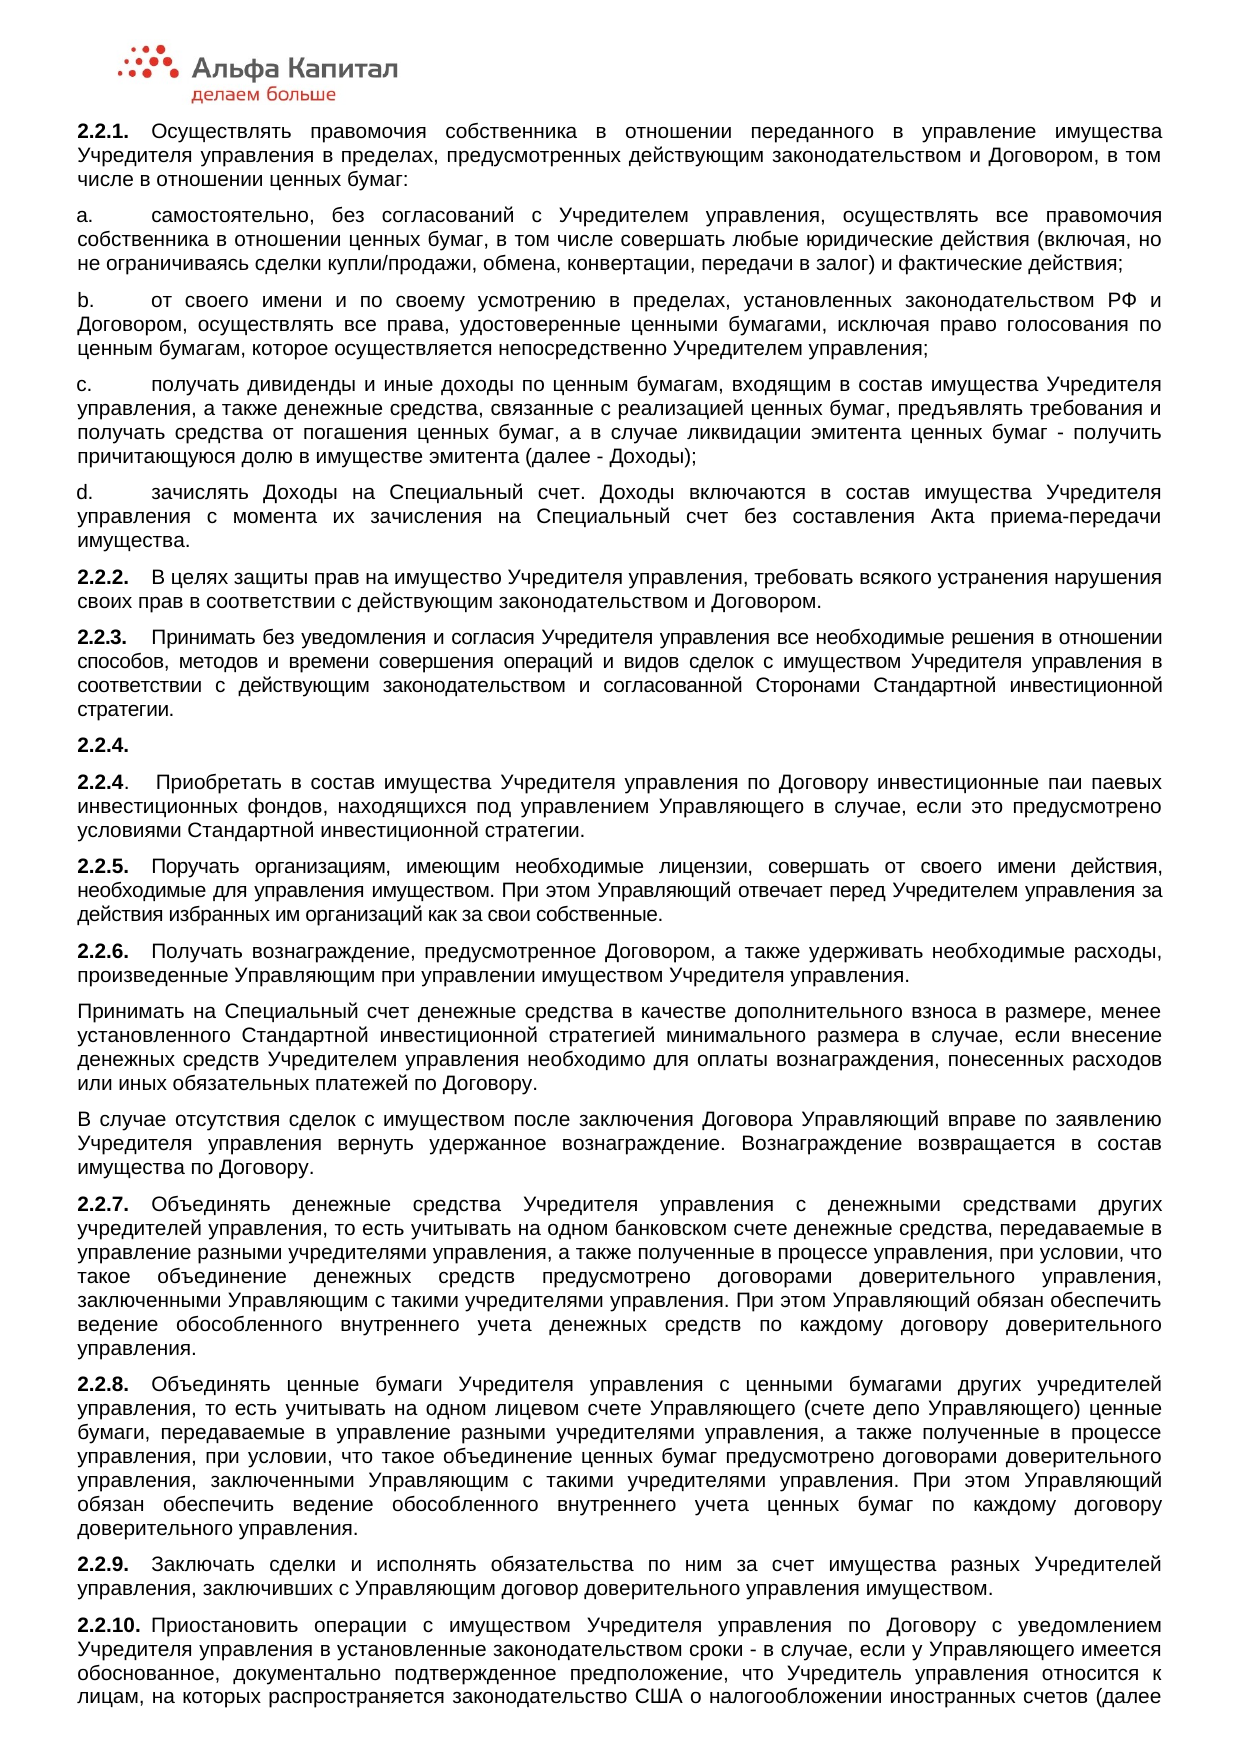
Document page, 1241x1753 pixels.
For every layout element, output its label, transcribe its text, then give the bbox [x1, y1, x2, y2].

text 2.2.4. Приобретать в состав имущества Учредителя управления по Договору инвестиционные паи паевых инвестиционных фондов, находящихся под управлением Управляющего в случае, если это предусмотрено условиями Стандартной инвестиционной стратегии. [77, 770, 1163, 842]
list Заключать сделки и исполнять обязательства по ним за счет имущества разных Учредителей управления, заключивших с Управляющим договор доверительного управления имуществом. [77, 1552, 1163, 1600]
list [77, 1612, 1163, 1708]
list Поручать организациям, имеющим необходимые лицензии, совершать от своего имени действия, необходимые для управления имуществом. При этом Управляющий отвечает перед Учредителем управления за действия избранных им организаций как за свои собственные. [77, 854, 1163, 926]
text В случае отсутствия сделок с имуществом после заключения Договора Управляющий вправе по заявлению Учредителя управления вернуть удержанное вознаграждение. Вознаграждение возвращается в состав имущества по Договору. [77, 1107, 1163, 1179]
list Осуществлять правомочия собственника в отношении переданного в управление имущества Учредителя управления в пределах, предусмотренных действующим законодательством и Договором, в том числе в отношении ценных бумаг: [77, 119, 1163, 191]
list Получать вознаграждение, предусмотренное Договором, а также удерживать необходимые расходы, произведенные Управляющим при управлении имуществом Учредителя управления. [77, 938, 1163, 986]
picture [116, 39, 402, 105]
list В целях защиты прав на имущество Учредителя управления, требовать всякого устранения нарушения своих прав в соответствии с действующим законодательством и Договором. [77, 564, 1163, 612]
list Объединять денежные средства Учредителя управления с денежными средствами других учредителей управления, то есть учитывать на одном банковском счете денежные средства, передаваемые в управление разными учредителями управления, а также полученные в процессе управления, при условии, что такое объединение денежных средств предусмотрено договорами доверительного управления, заключенными Управляющим с такими учредителями управления. При этом Управляющий обязан обеспечить ведение обособленного внутреннего учета денежных средств по каждому договору доверительного управления. [77, 1192, 1163, 1359]
list Объединять ценные бумаги Учредителя управления с ценными бумагами других учредителей управления, то есть учитывать на одном лицевом счете Управляющего (счете депо Управляющего) ценные бумаги, передаваемые в управление разными учредителями управления, а также полученные в процессе управления, при условии, что такое объединение ценных бумаг предусмотрено договорами доверительного управления, заключенными Управляющим с такими учредителями управления. При этом Управляющий обязан обеспечить ведение обособленного внутреннего учета ценных бумаг по каждому договору доверительного управления. [77, 1372, 1163, 1539]
list зачислять Доходы на Специальный счет. Доходы включаются в состав имущества Учредителя управления с момента их зачисления на Специальный счет без составления Акта приема-передачи имущества. [76, 480, 1163, 552]
list получать дивиденды и иные доходы по ценным бумагам, входящим в состав имущества Учредителя управления, а также денежные средства, связанные с реализацией ценных бумаг, предъявлять требования и получать средства от погашения ценных бумаг, а в случае ликвидации эмитента ценных бумаг - получить причитающуюся долю в имуществе эмитента (далее - Доходы); [76, 372, 1163, 468]
list от своего имени и по своему усмотрению в пределах, установленных законодательством РФ и Договором, осуществлять все права, удостоверенные ценными бумагами, исключая право голосования по ценным бумагам, которое осуществляется непосредственно Учредителем управления; [77, 287, 1163, 359]
text Принимать на Специальный счет денежные средства в качестве дополнительного взноса в размере, менее установленного Стандартной инвестиционной стратегией минимального размера в случае, если внесение денежных средств Учредителем управления необходимо для оплаты вознаграждения, понесенных расходов или иных обязательных платежей по Договору. [77, 999, 1163, 1095]
list Принимать без уведомления и согласия Учредителя управления все необходимые решения в отношении способов, методов и времени совершения операций и видов сделок с имуществом Учредителя управления в соответствии с действующим законодательством и согласованной Сторонами Стандартной инвестиционной стратегии. [77, 625, 1163, 721]
list самостоятельно, без согласований с Учредителем управления, осуществлять все правомочия собственника в отношении ценных бумаг, в том числе совершать любые юридические действия (включая, но не ограничиваясь сделки купли/продажи, обмена, конвертации, передачи в залог) и фактические действия; [76, 203, 1163, 275]
